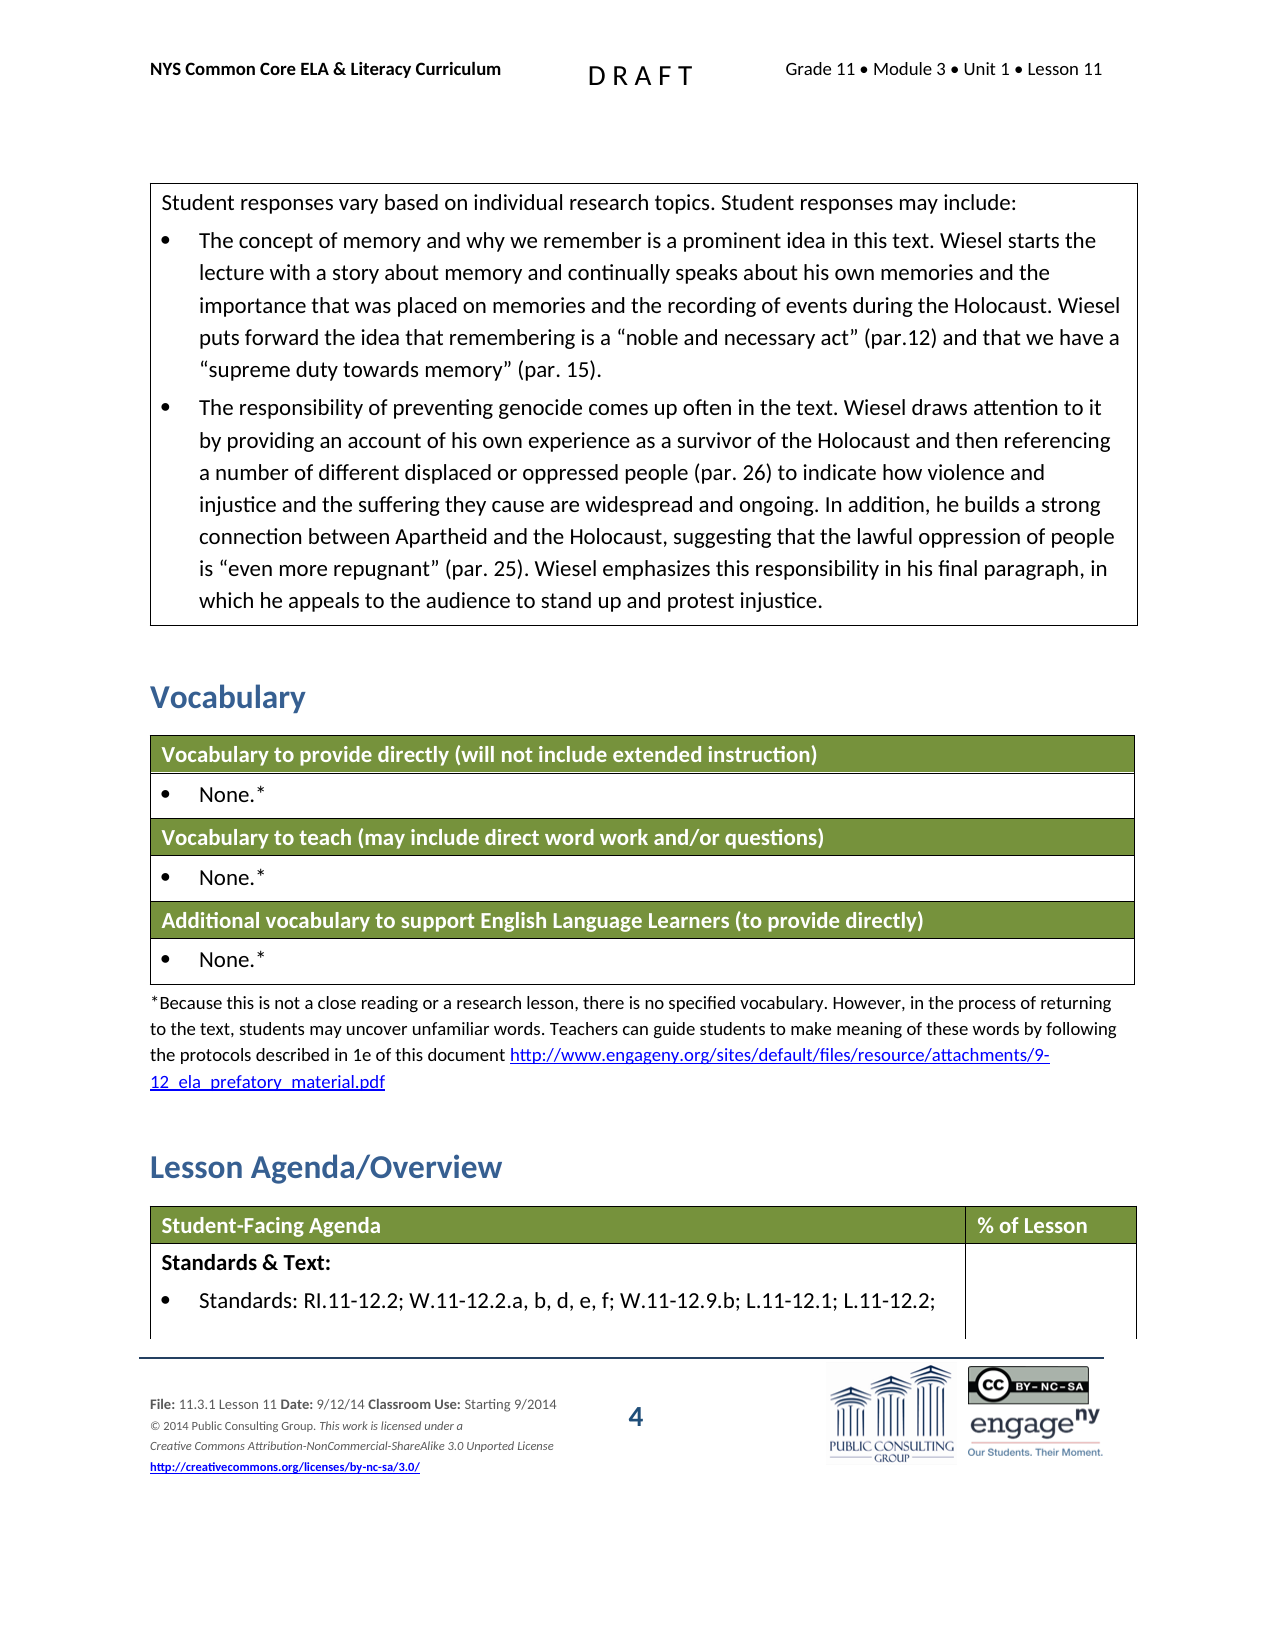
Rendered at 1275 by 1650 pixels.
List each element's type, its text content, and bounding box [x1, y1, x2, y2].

table_cell Vocabulary to teach (may include direct word work and/or questions) [151, 819, 1134, 855]
table_cell None.* [151, 774, 1134, 818]
text *Because this is not a close reading or a research lesson, there is no specified vocabulary. However, in the process of returning to the text, students may uncover unfamiliar words. Teachers can guide students to make meaning of these words by following the protocols described in 1e of this document http://www.engageny.org/sites/default/files/resource/attachments/9-12_ela_prefatory_material.pdf [150, 991, 1125, 1093]
table_header Vocabulary to provide directly (will not include extended instruction) [151, 736, 1134, 772]
table_header % of Lesson [966, 1207, 1136, 1243]
subtitle Vocabulary [150, 676, 1125, 717]
subtitle Lesson Agenda/Overview [150, 1146, 1125, 1187]
table_header Student-Facing Agenda [151, 1207, 965, 1243]
table_cell [966, 1244, 1136, 1339]
table_cell Additional vocabulary to support English Language Learners (to provide directly) [151, 902, 1134, 938]
picture [825, 1361, 1104, 1466]
table_cell None.* [151, 856, 1134, 901]
table_cell None.* [151, 939, 1134, 983]
